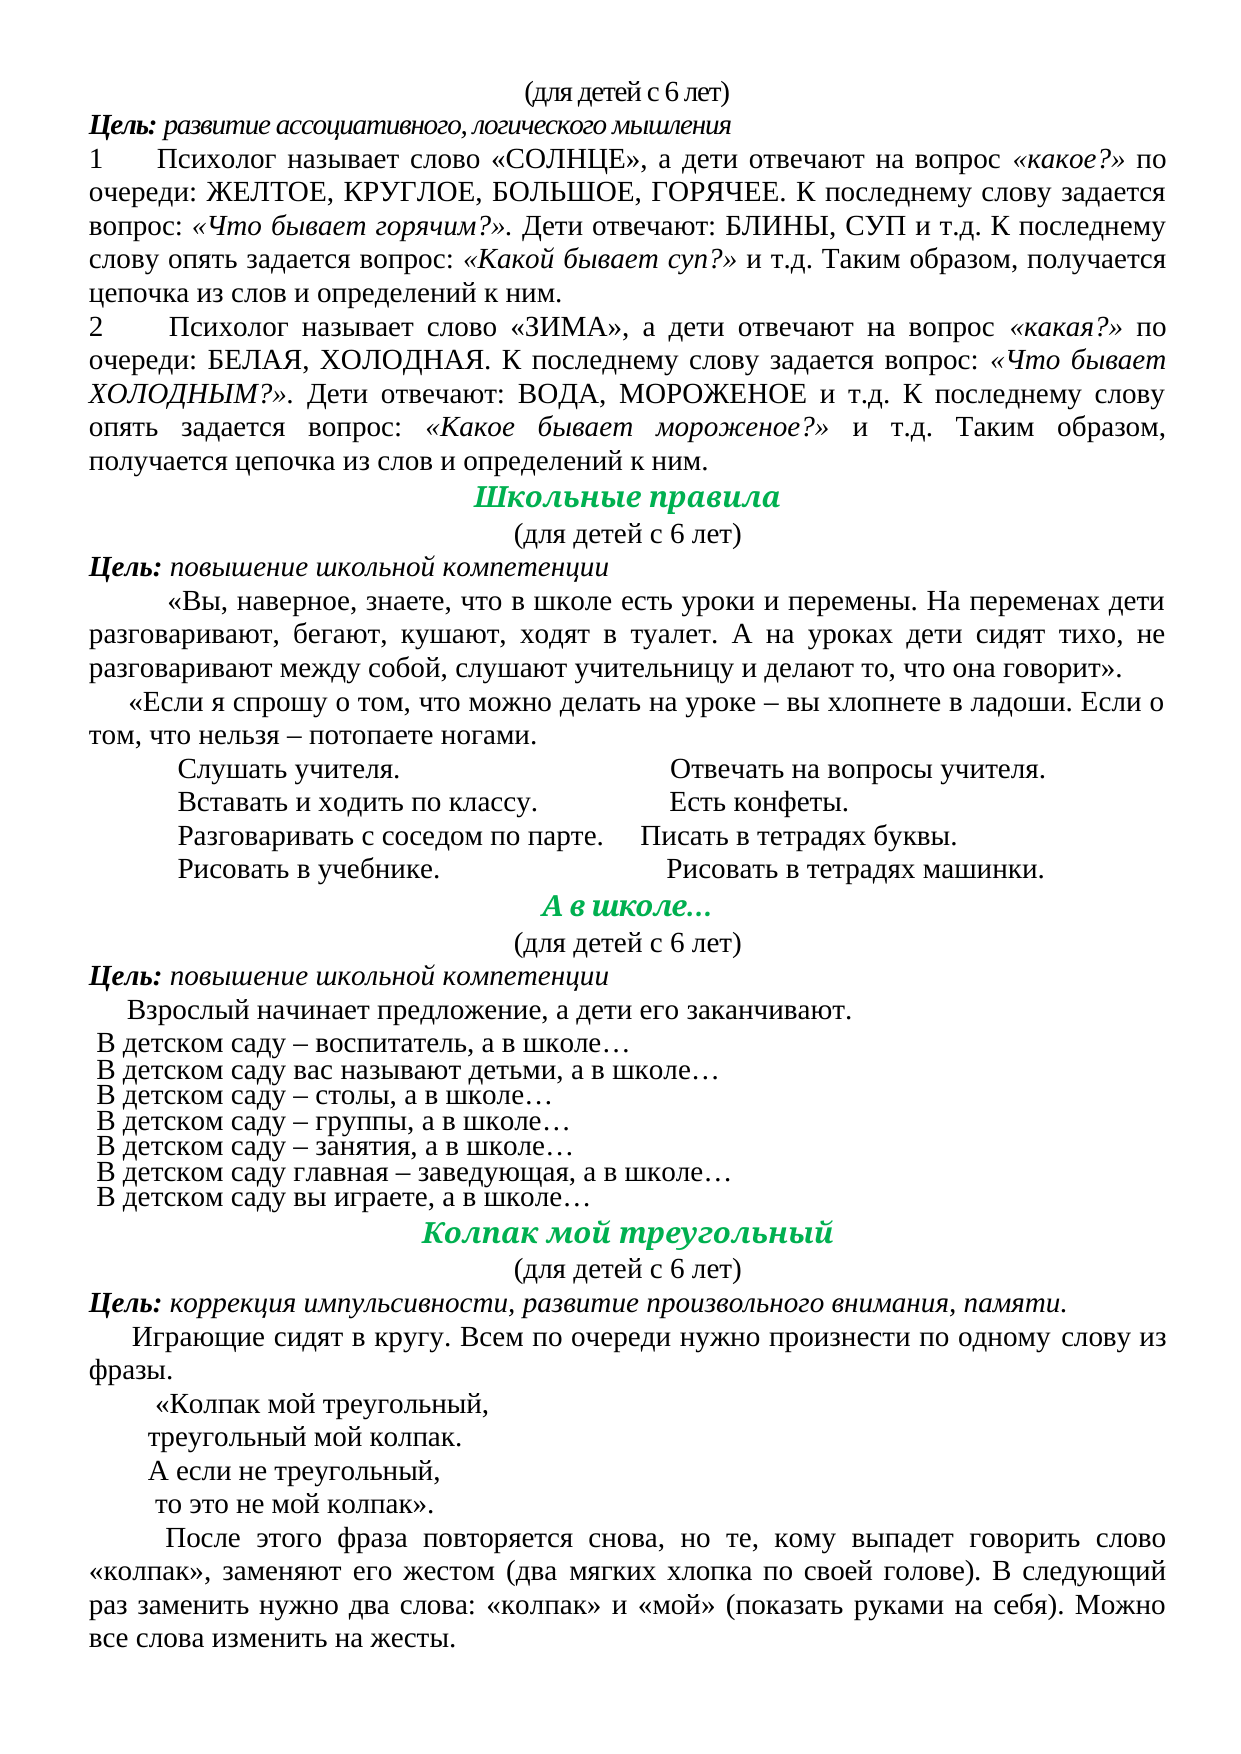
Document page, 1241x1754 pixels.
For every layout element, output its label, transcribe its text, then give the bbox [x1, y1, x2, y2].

text Разговаривать с соседом по парте. Писать в тетрадях буквы. [89, 818, 1166, 851]
text Взрослый начинает предложение, а дети его заканчивают. [90, 992, 1166, 1025]
text В детском саду – столы, а в школе… [89, 1084, 1165, 1110]
text (для детей с 6 лет) [89, 516, 1166, 549]
text Колпак мой треугольный [89, 1212, 1166, 1252]
text «Если я спрошу о том, что можно делать на уроке – вы хлопнете в ладоши. Если о том, что нельзя – потопаете ногами. [89, 684, 1166, 751]
text Цель: повышение школьной компетенции [89, 958, 1166, 992]
text В детском саду главная – заведующая, а в школе… [89, 1161, 1165, 1186]
text «Колпак мой треугольный, [89, 1386, 1166, 1419]
text После этого фраза повторяется снова, но те, кому выпадет говорить слово «колпак», заменяют его жестом (два мягких хлопка по своей голове). В следующий раз заменить нужно два слова: «колпак» и «мой» (показать руками на себя). Можно все слова изменить на жесты. [89, 1520, 1166, 1654]
text В детском саду – воспитатель, а в школе… [89, 1025, 1165, 1059]
text В детском саду вы играете, а в школе… [89, 1186, 1165, 1212]
text Школьные правила [89, 476, 1166, 516]
text Играющие сидят в кругу. Всем по очереди нужно произнести по одному слову из фразы. [89, 1319, 1166, 1386]
text Слушать учителя. Отвечать на вопросы учителя. [89, 751, 1166, 784]
text А если не треугольный, [89, 1453, 1166, 1486]
text (для детей с 6 лет) [89, 1252, 1166, 1285]
text 1 Психолог называет слово «СОЛНЦЕ», а дети отвечают на вопрос «какое?» по очереди: ЖЕЛТОЕ, КРУГЛОЕ, БОЛЬШОЕ, ГОРЯЧЕЕ. К последнему слову задается вопрос: «Что бывает горячим?». Дети отвечают: БЛИНЫ, СУП и т.д. К последнему слову опять задается вопрос: «Какой бывает суп?» и т.д. Таким образом, получается цепочка из слов и определений к ним. [89, 141, 1166, 309]
text «Вы, наверное, знаете, что в школе есть уроки и перемены. На переменах дети разговаривают, бегают, кушают, ходят в туалет. А на уроках дети сидят тихо, не разговаривают между собой, слушают учительницу и делают то, что она говорит». [89, 583, 1166, 684]
text треугольный мой колпак. [89, 1419, 1166, 1453]
text (для детей с 6 лет) [89, 74, 1166, 107]
text то это не мой колпак». [89, 1486, 1166, 1520]
text А в школе… [89, 885, 1166, 925]
text Цель: повышение школьной компетенции [89, 549, 1166, 583]
text В детском саду – занятия, а в школе… [89, 1135, 1165, 1161]
text В детском саду – группы, а в школе… [89, 1110, 1165, 1135]
text В детском саду вас называют детьми, а в школе… [89, 1059, 1165, 1084]
text Вставать и ходить по классу. Есть конфеты. [89, 784, 1166, 818]
text Цель: развитие ассоциативного, логического мышления [89, 107, 1166, 141]
text (для детей с 6 лет) [89, 925, 1166, 958]
text 2 Психолог называет слово «ЗИМА», а дети отвечают на вопрос «какая?» по очереди: БЕЛАЯ, ХОЛОДНАЯ. К последнему слову задается вопрос: «Что бывает ХОЛОДНЫМ?». Дети отвечают: ВОДА, МОРОЖЕНОЕ и т.д. К последнему слову опять задается вопрос: «Какое бывает мороженое?» и т.д. Таким образом, получается цепочка из слов и определений к ним. [89, 309, 1166, 476]
text Цель: коррекция импульсивности, развитие произвольного внимания, памяти. [89, 1285, 1166, 1319]
text Рисовать в учебнике. Рисовать в тетрадях машинки. [89, 851, 1166, 885]
